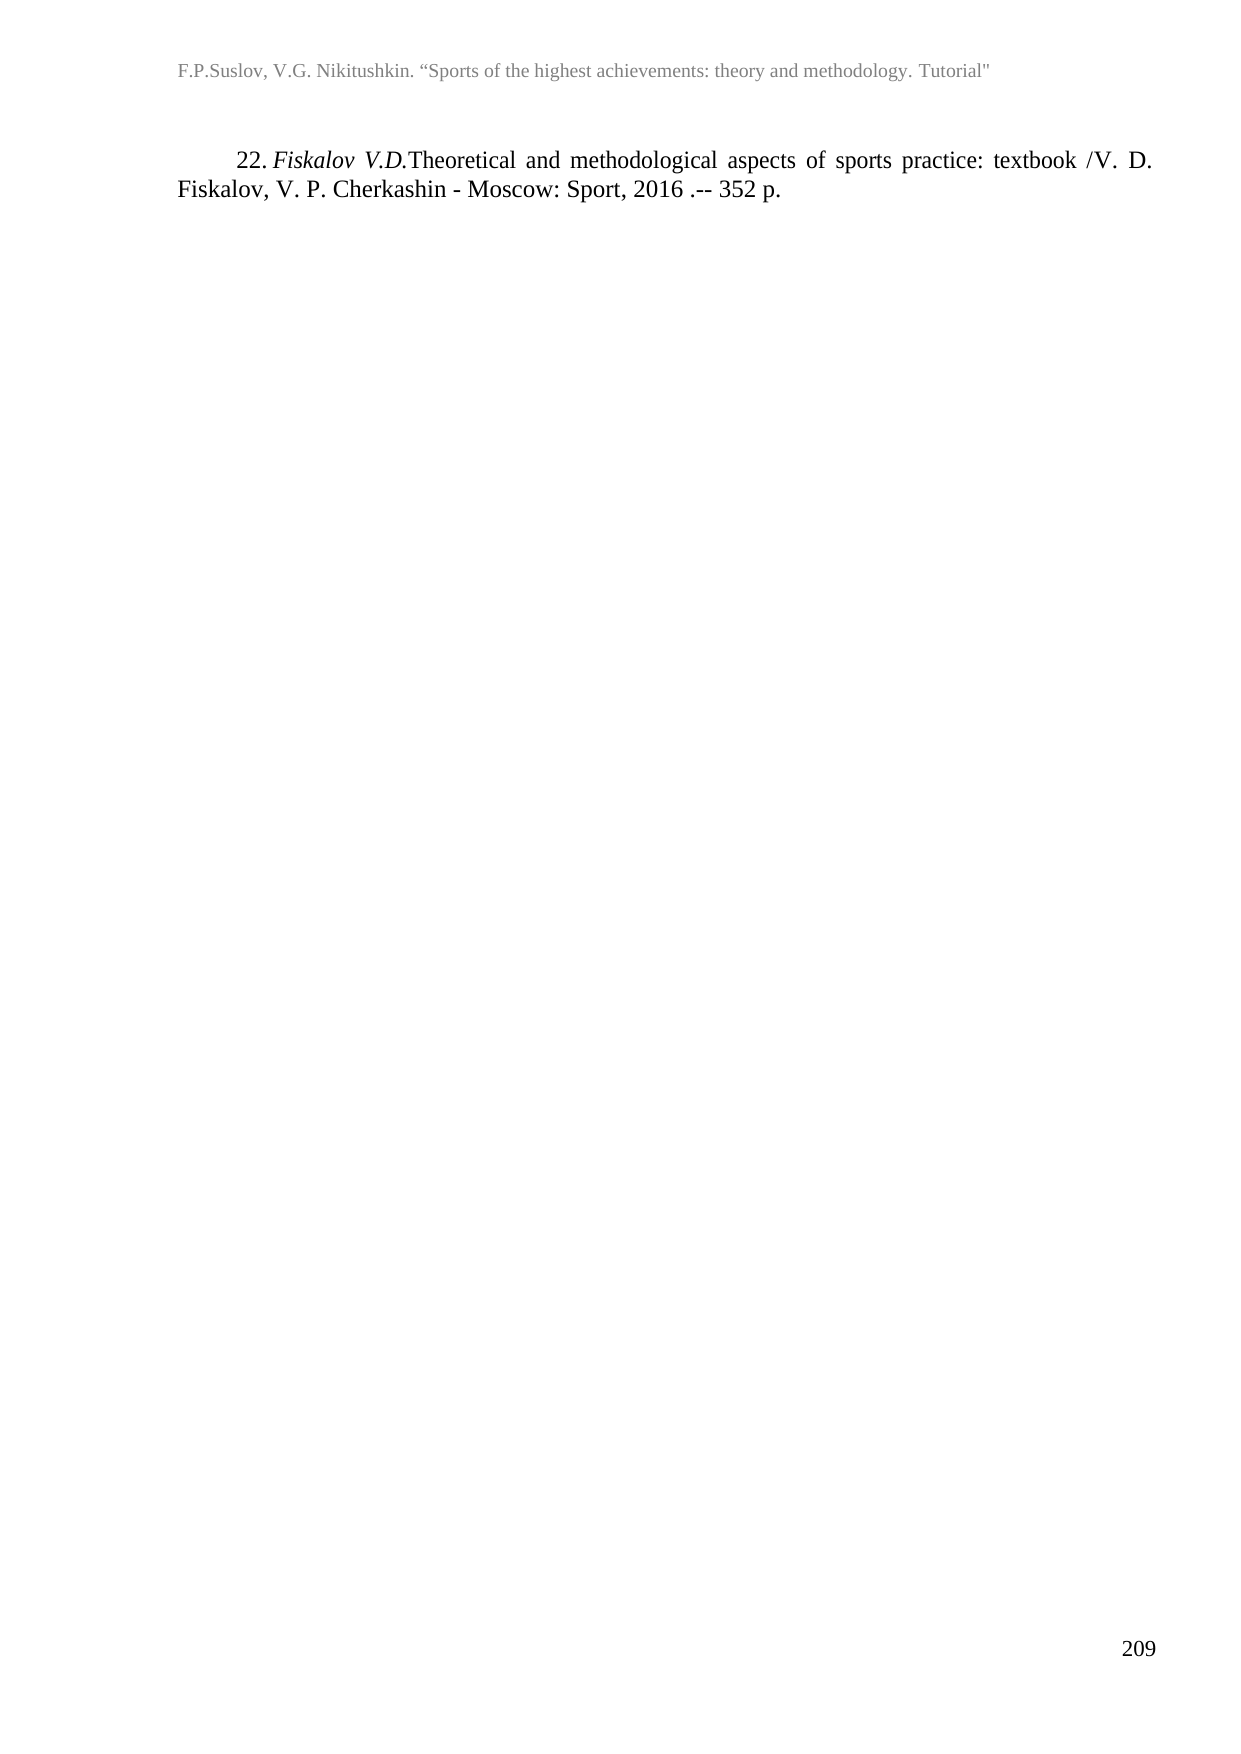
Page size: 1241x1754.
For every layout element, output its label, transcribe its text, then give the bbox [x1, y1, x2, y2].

list Fiskalov V.D.Theoretical and methodological aspects of sports practice: textbook /V. D. Fiskalov, V. P. Cherkashin - Moscow: Sport, 2016 .-- 352 p. [177, 145, 1152, 203]
